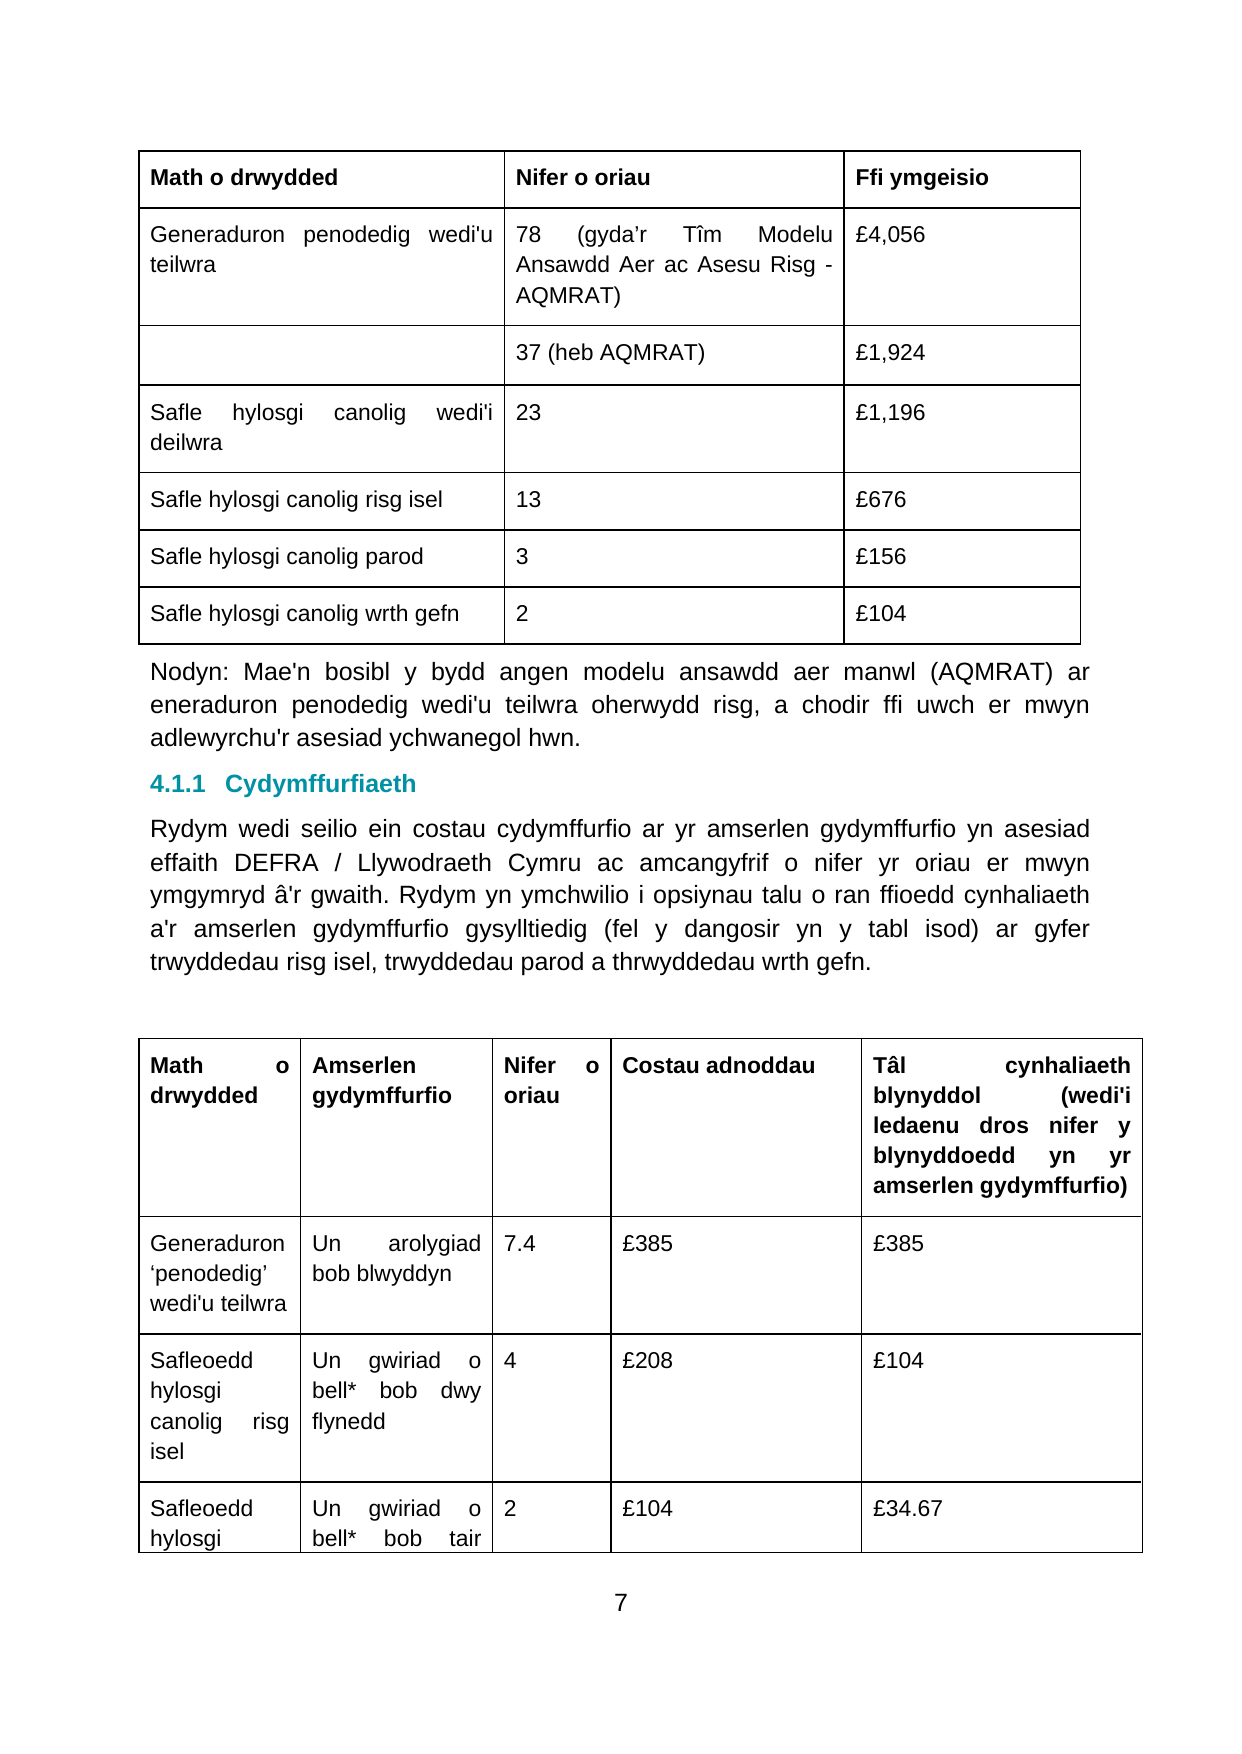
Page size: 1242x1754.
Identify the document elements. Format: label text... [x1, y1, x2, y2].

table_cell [301, 1483, 492, 1552]
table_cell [140, 1483, 300, 1552]
table_cell Safle hylosgi canolig parod [140, 531, 504, 586]
table_cell 37 (heb AQMRAT) [505, 326, 843, 384]
table_header Costau adnoddau [612, 1039, 861, 1216]
table_cell 4 [493, 1335, 610, 1481]
table_cell £156 [845, 531, 1080, 586]
table_cell [140, 326, 504, 384]
table_cell 7.4 [493, 1217, 610, 1333]
table_header Nifer o oriau [505, 152, 843, 207]
text Nodyn: Mae'n bosibl y bydd angen modelu ansawdd aer manwl (AQMRAT) ar eneraduron penodedig wedi'u teilwra oherwydd risg, a chodir ffi uwch er mwyn adlewyrchu'r asesiad ychwanegol hwn. [150, 657, 1092, 752]
table_header Nifer o oriau [493, 1039, 610, 1216]
table_cell Un arolygiad bob blwyddyn [301, 1217, 492, 1333]
table_cell 78 (gyda’r Tîm Modelu Ansawdd Aer ac Asesu Risg - AQMRAT) [505, 209, 843, 325]
table_cell £104 [612, 1483, 861, 1552]
table_header Tâl cynhaliaeth blynyddol (wedi'i ledaenu dros nifer y blynyddoedd yn yr amserlen gydymffurfio) [862, 1039, 1142, 1216]
table_cell £104 [845, 588, 1080, 643]
table_header Ffi ymgeisio [845, 152, 1080, 207]
table_header Math o drwydded [140, 1039, 300, 1216]
table_cell Safle hylosgi canolig wedi'i deilwra [140, 386, 504, 472]
text Rydym wedi seilio ein costau cydymffurfio ar yr amserlen gydymffurfio yn asesiad effaith DEFRA / Llywodraeth Cymru ac amcangyfrif o nifer yr oriau er mwyn ymgymryd â'r gwaith. Rydym yn ymchwilio i opsiynau talu o ran ffioedd cynhaliaeth a'r amserlen gydymffurfio gysylltiedig (fel y dangosir yn y tabl isod) ar gyfer trwyddedau risg isel, trwyddedau parod a thrwyddedau wrth gefn. [150, 814, 1092, 975]
table_cell £4,056 [845, 209, 1080, 325]
table_cell £385 [612, 1217, 861, 1333]
table_cell 2 [505, 588, 843, 643]
table_cell Safle hylosgi canolig wrth gefn [140, 588, 504, 643]
table_header Math o drwydded [140, 152, 504, 207]
table_cell Generaduron penodedig wedi'u teilwra [140, 209, 504, 325]
table_cell £104 [862, 1333, 1142, 1481]
table_cell £208 [612, 1335, 861, 1481]
table_cell £34.67 [862, 1481, 1142, 1552]
table_header Amserlen gydymffurfio [301, 1039, 492, 1216]
table_cell Generaduron ‘penodedig’ wedi'u teilwra [140, 1217, 300, 1333]
table_cell 3 [505, 531, 843, 586]
table_cell £676 [845, 473, 1080, 529]
table_cell 23 [505, 386, 843, 472]
table_cell 13 [505, 473, 843, 529]
table_cell £1,196 [845, 386, 1080, 472]
table_cell 2 [493, 1483, 610, 1552]
table_cell Un gwiriad o bell* bob dwy flynedd [301, 1335, 492, 1481]
table_cell £385 [862, 1216, 1142, 1333]
table_cell Safle hylosgi canolig risg isel [140, 473, 504, 529]
table_cell £1,924 [845, 326, 1080, 384]
table_cell Safleoedd hylosgi canolig risg isel [140, 1335, 300, 1481]
subtitle Cydymffurfiaeth [150, 769, 1092, 798]
